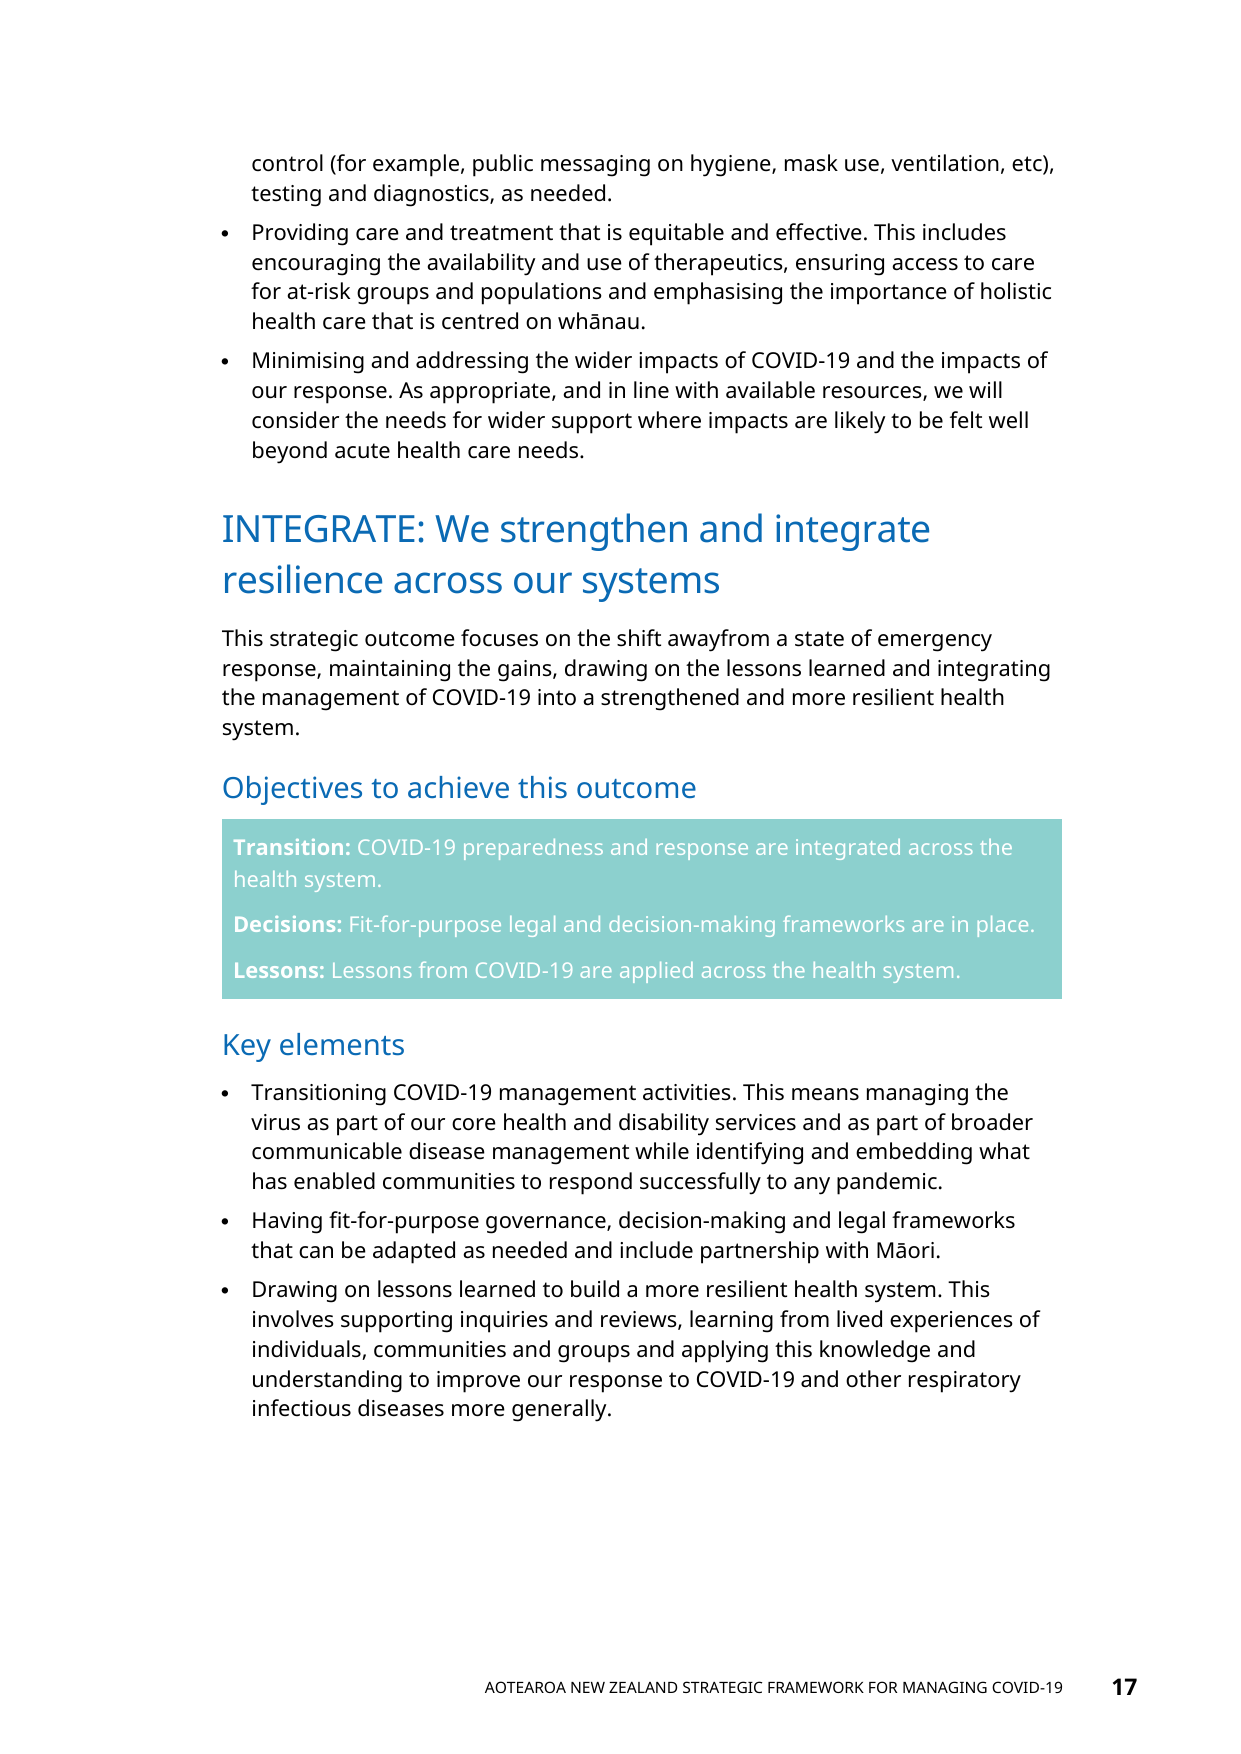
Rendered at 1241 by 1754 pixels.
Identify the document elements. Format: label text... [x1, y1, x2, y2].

text Drawing on lessons learned to build a more resilient health system. This involves supporting inquiries and reviews, learning from lived experiences of individuals, communities and groups and applying this knowledge and understanding to improve our response to COVID-19 and other respiratory infectious diseases more generally. [222, 1274, 1063, 1423]
text Minimising and addressing the wider impacts of COVID-19 and the impacts of our response. As appropriate, and in line with available resources, we will consider the needs for wider support where impacts are likely to be felt well beyond acute health care needs. [222, 345, 1063, 464]
subtitle Objectives to achieve this outcome [222, 767, 1063, 807]
text Transitioning COVID-19 management activities. This means managing the virus as part of our core health and disability services and as part of broader communicable disease management while identifying and embedding what has enabled communities to respond successfully to any pandemic. [222, 1077, 1063, 1196]
text Having fit-for-purpose governance, decision-making and legal frameworks that can be adapted as needed and include partnership with Māori. [222, 1205, 1063, 1265]
subtitle INTEGRATE: We strengthen and integrate resilience across our systems [222, 502, 1063, 604]
subtitle Key elements [222, 1024, 1063, 1064]
text This strategic outcome focuses on the shift awayfrom a state of emergency response, maintaining the gains, drawing on the lessons learned and integrating the management of COVID-19 into a strengthened and more resilient health system. [222, 623, 1063, 742]
text Providing care and treatment that is equitable and effective. This includes encouraging the availability and use of therapeutics, ensuring access to care for at-risk groups and populations and emphasising the importance of holistic health care that is centred on whānau. [222, 217, 1063, 336]
table_header Transition: COVID-19 preparedness and response are integrated across the health system. Decisions: Fit-for-purpose legal and decision-making frameworks are in place. Lessons: Lessons from COVID-19 are applied across the health system. [222, 819, 1062, 999]
